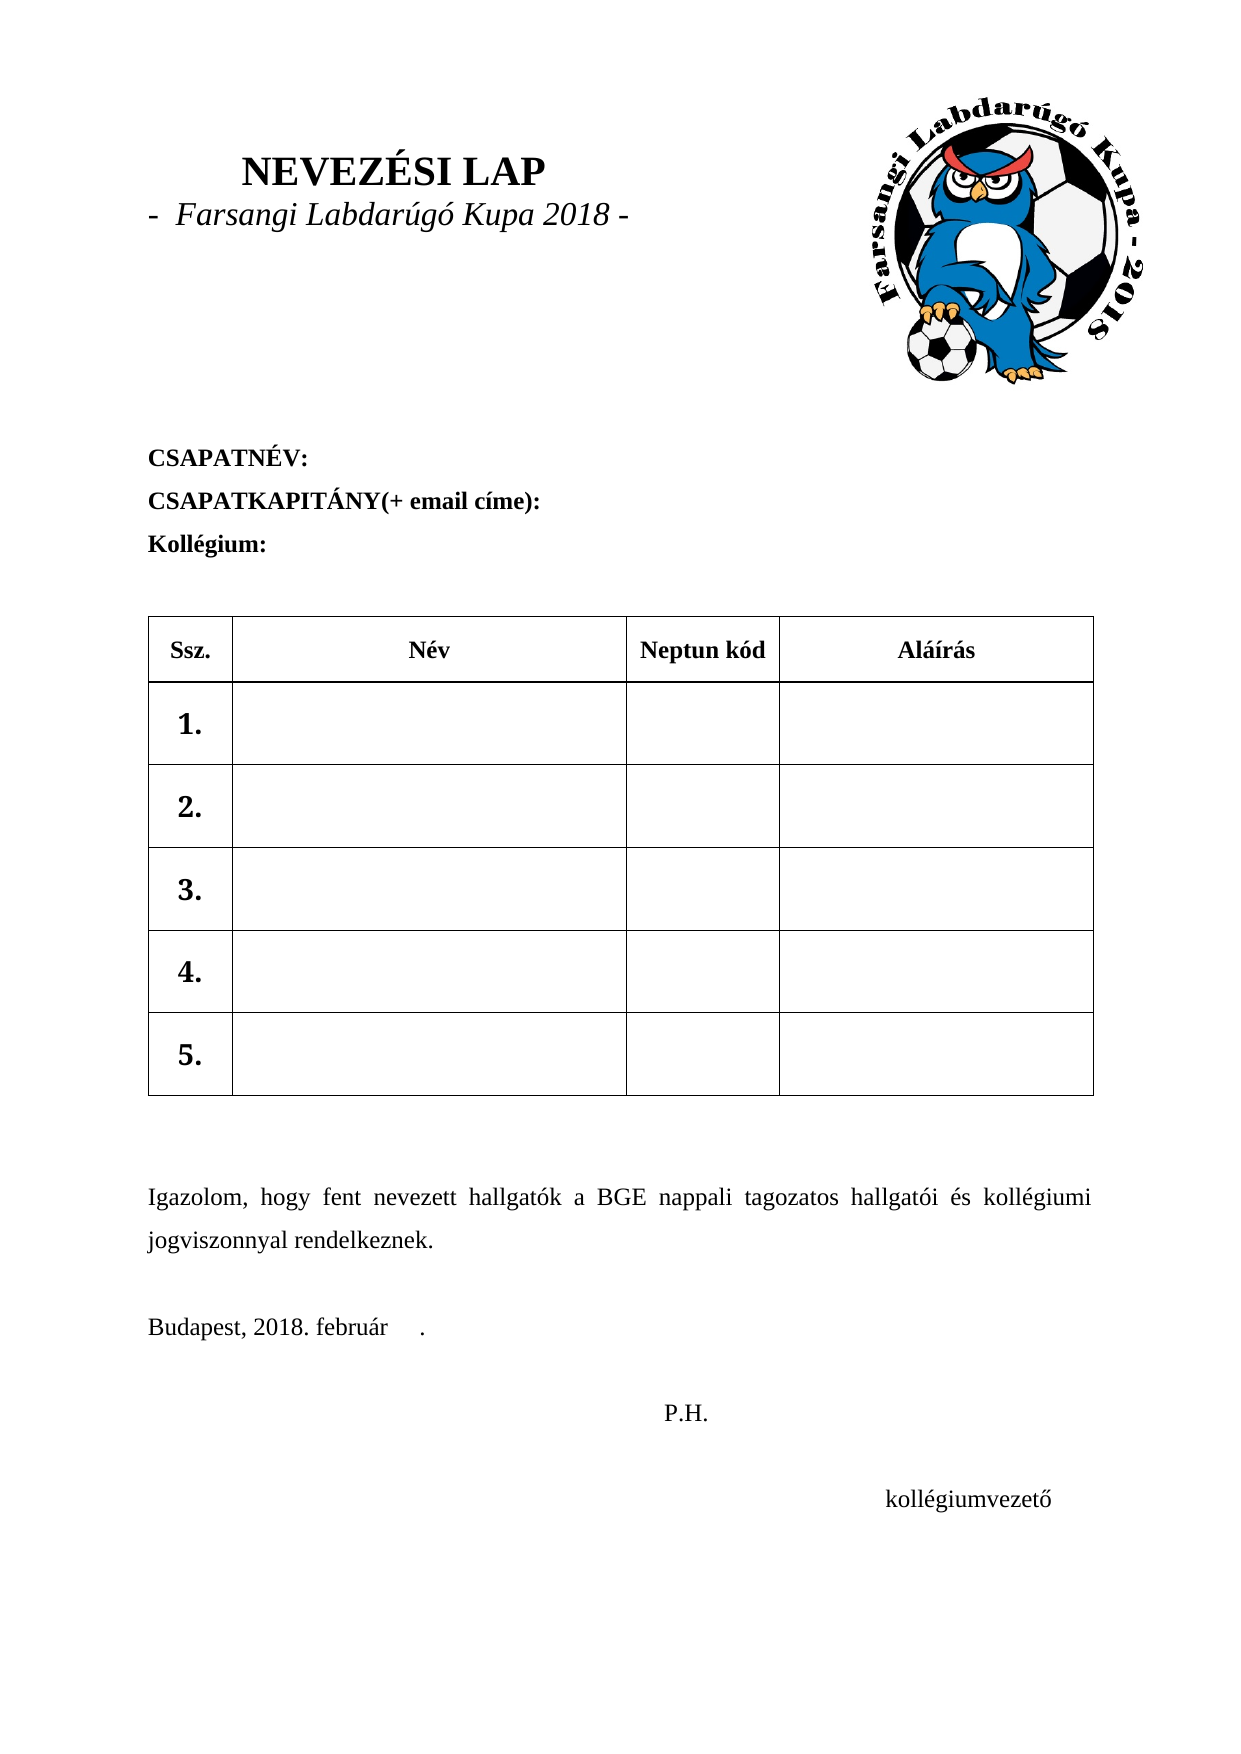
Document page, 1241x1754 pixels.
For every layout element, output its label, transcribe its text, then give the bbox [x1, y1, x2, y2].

table_cell [780, 848, 1093, 929]
text Kollégium: [148, 529, 1092, 558]
table_header Ssz. [149, 617, 232, 681]
table_cell [233, 1013, 626, 1095]
text CSAPATNÉV: [148, 443, 1092, 472]
table_cell [627, 765, 779, 847]
table_header Aláírás [780, 617, 1093, 681]
table_cell [233, 931, 626, 1012]
table_cell [627, 931, 779, 1012]
table_cell 1. [149, 683, 232, 764]
table_cell [233, 683, 626, 764]
table_cell [233, 765, 626, 847]
table_cell [233, 848, 626, 929]
table_header Neptun kód [627, 617, 779, 681]
table_cell 5. [149, 1013, 232, 1095]
table_cell [780, 765, 1093, 847]
text Budapest, 2018. február . [148, 1312, 1092, 1340]
table_cell [627, 848, 779, 929]
table_cell [627, 683, 779, 764]
picture [847, 73, 1165, 391]
table_cell [780, 1013, 1093, 1095]
table_cell [780, 683, 1093, 764]
text kollégiumvezető [148, 1484, 1092, 1513]
text CSAPATKAPITÁNY(+ email címe): [148, 486, 1092, 515]
text NEVEZÉSI LAP [148, 146, 1093, 194]
table_cell 3. [149, 848, 232, 929]
table_header Név [233, 617, 626, 681]
text Igazolom, hogy fent nevezett hallgatók a BGE nappali tagozatos hallgatói és kollégiumi jogviszonnyal rendelkeznek. [148, 1182, 1092, 1254]
text - Farsangi Labdarúgó Kupa 2018 - [148, 194, 1092, 232]
text P.H. [148, 1398, 1092, 1427]
table_cell [627, 1013, 779, 1095]
table_cell 4. [149, 931, 232, 1012]
table_cell 2. [149, 765, 232, 847]
table_cell [780, 931, 1093, 1012]
